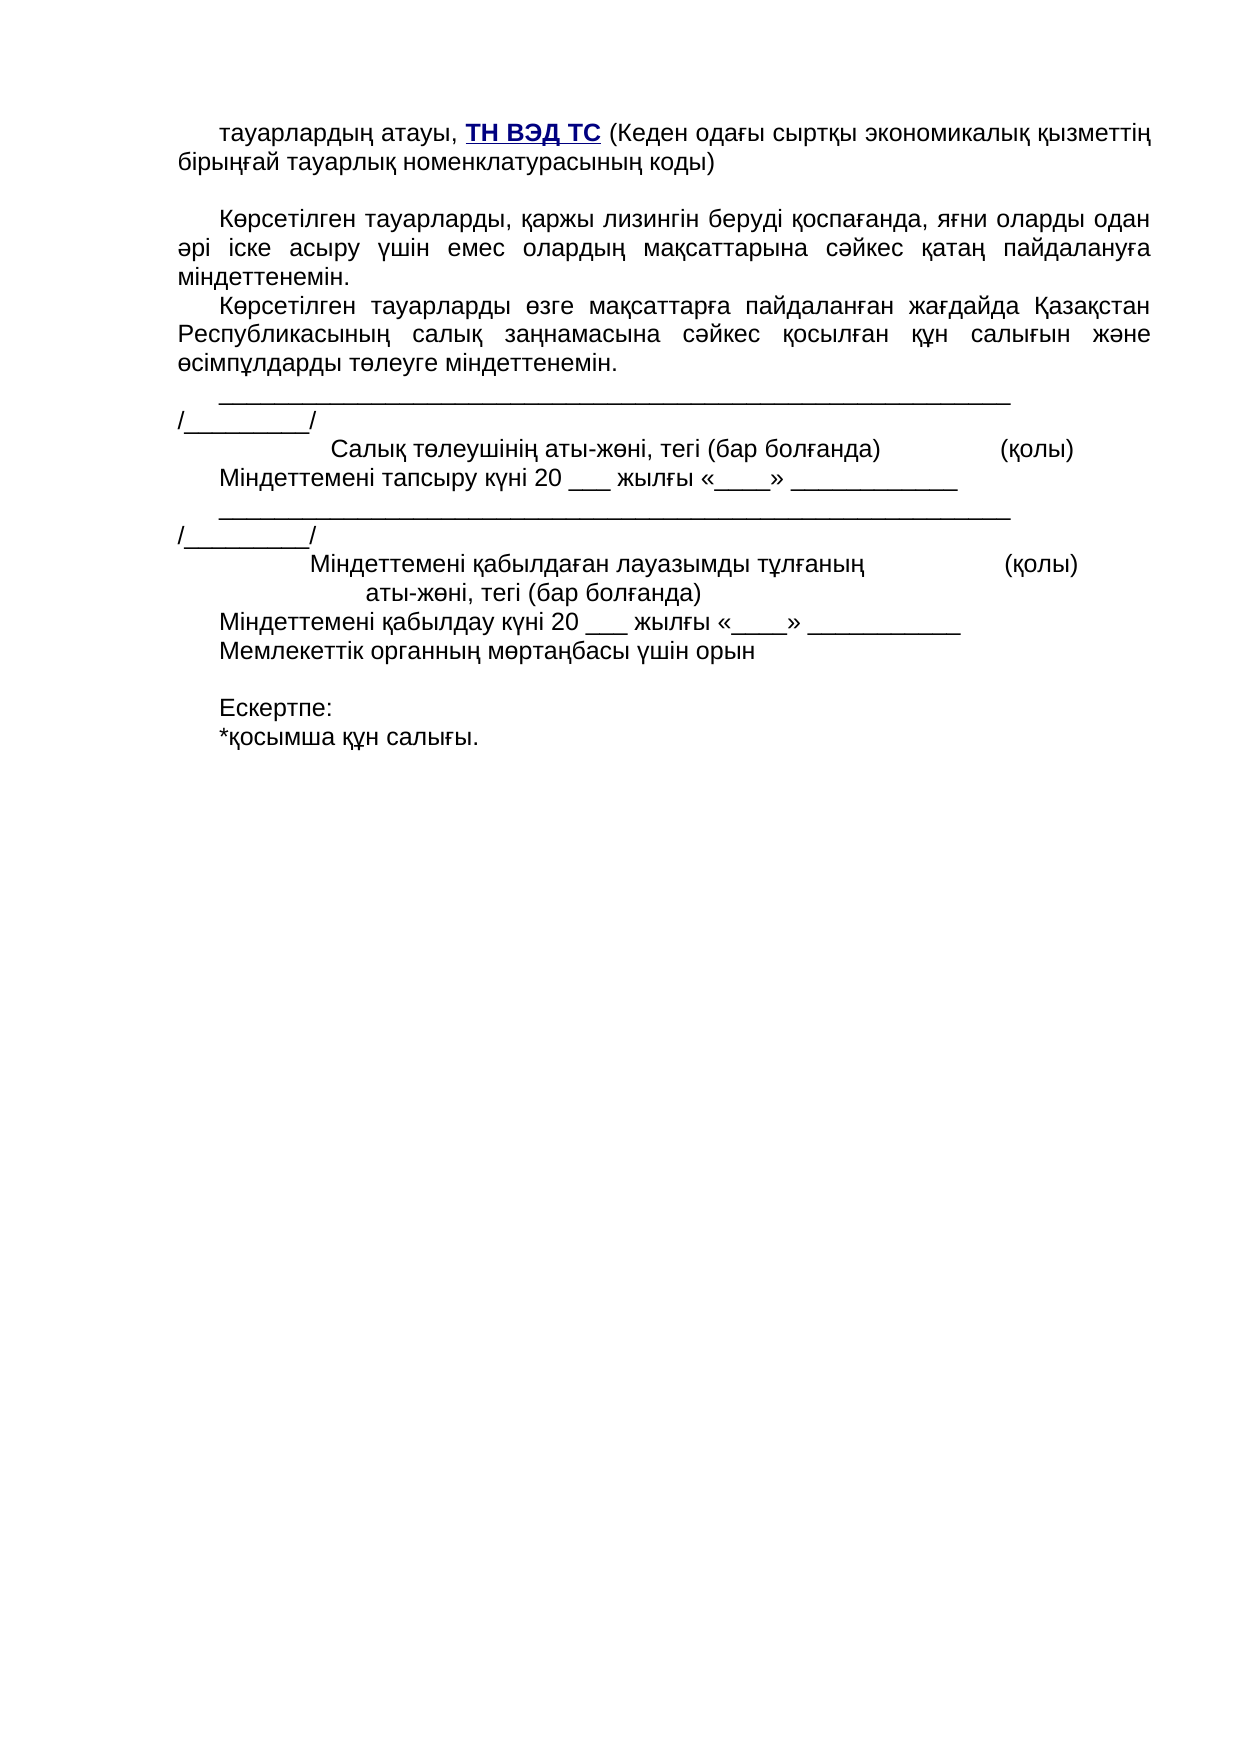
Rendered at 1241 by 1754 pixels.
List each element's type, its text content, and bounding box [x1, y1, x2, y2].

text тауарлардың атауы, ТН ВЭД ТС (Кеден одағы сыртқы экономикалық қызметтің бірыңғай тауарлық номенклатурасының коды) [177, 118, 1152, 176]
text Салық төлеушінің аты-жөні, тегі (бар болғанда) (қолы) [177, 434, 1152, 463]
text Ескертпе: [177, 693, 1152, 722]
text _________________________________________________________ /_________/ [177, 377, 1152, 434]
text Көрсетілген тауарларды өзге мақсаттарға пайдаланған жағдайда Қазақстан Республикасының салық заңнамасына сәйкес қосылған құн салығын және өсімпұлдарды төлеуге міндеттенемін. [177, 291, 1152, 377]
text Міндеттемені тапсыру күні 20 ___ жылғы «____» ____________ [177, 463, 1152, 492]
text Міндеттемені қабылдаған лауазымды тұлғаның (қолы) [177, 549, 1152, 578]
text *қосымша құн салығы. [177, 722, 1152, 751]
text _________________________________________________________ /_________/ [177, 492, 1152, 549]
text аты-жөні, тегі (бар болғанда) [177, 578, 1152, 607]
text Міндеттемені қабылдау күні 20 ___ жылғы «____» ___________ [177, 607, 1152, 636]
text Мемлекеттік органның мөртаңбасы үшін орын [177, 636, 1152, 664]
text Көрсетілген тауарларды, қаржы лизингін беруді қоспағанда, яғни оларды одан әрі іске асыру үшін емес олардың мақсаттарына сәйкес қатаң пайдалануға міндеттенемін. [177, 204, 1152, 291]
